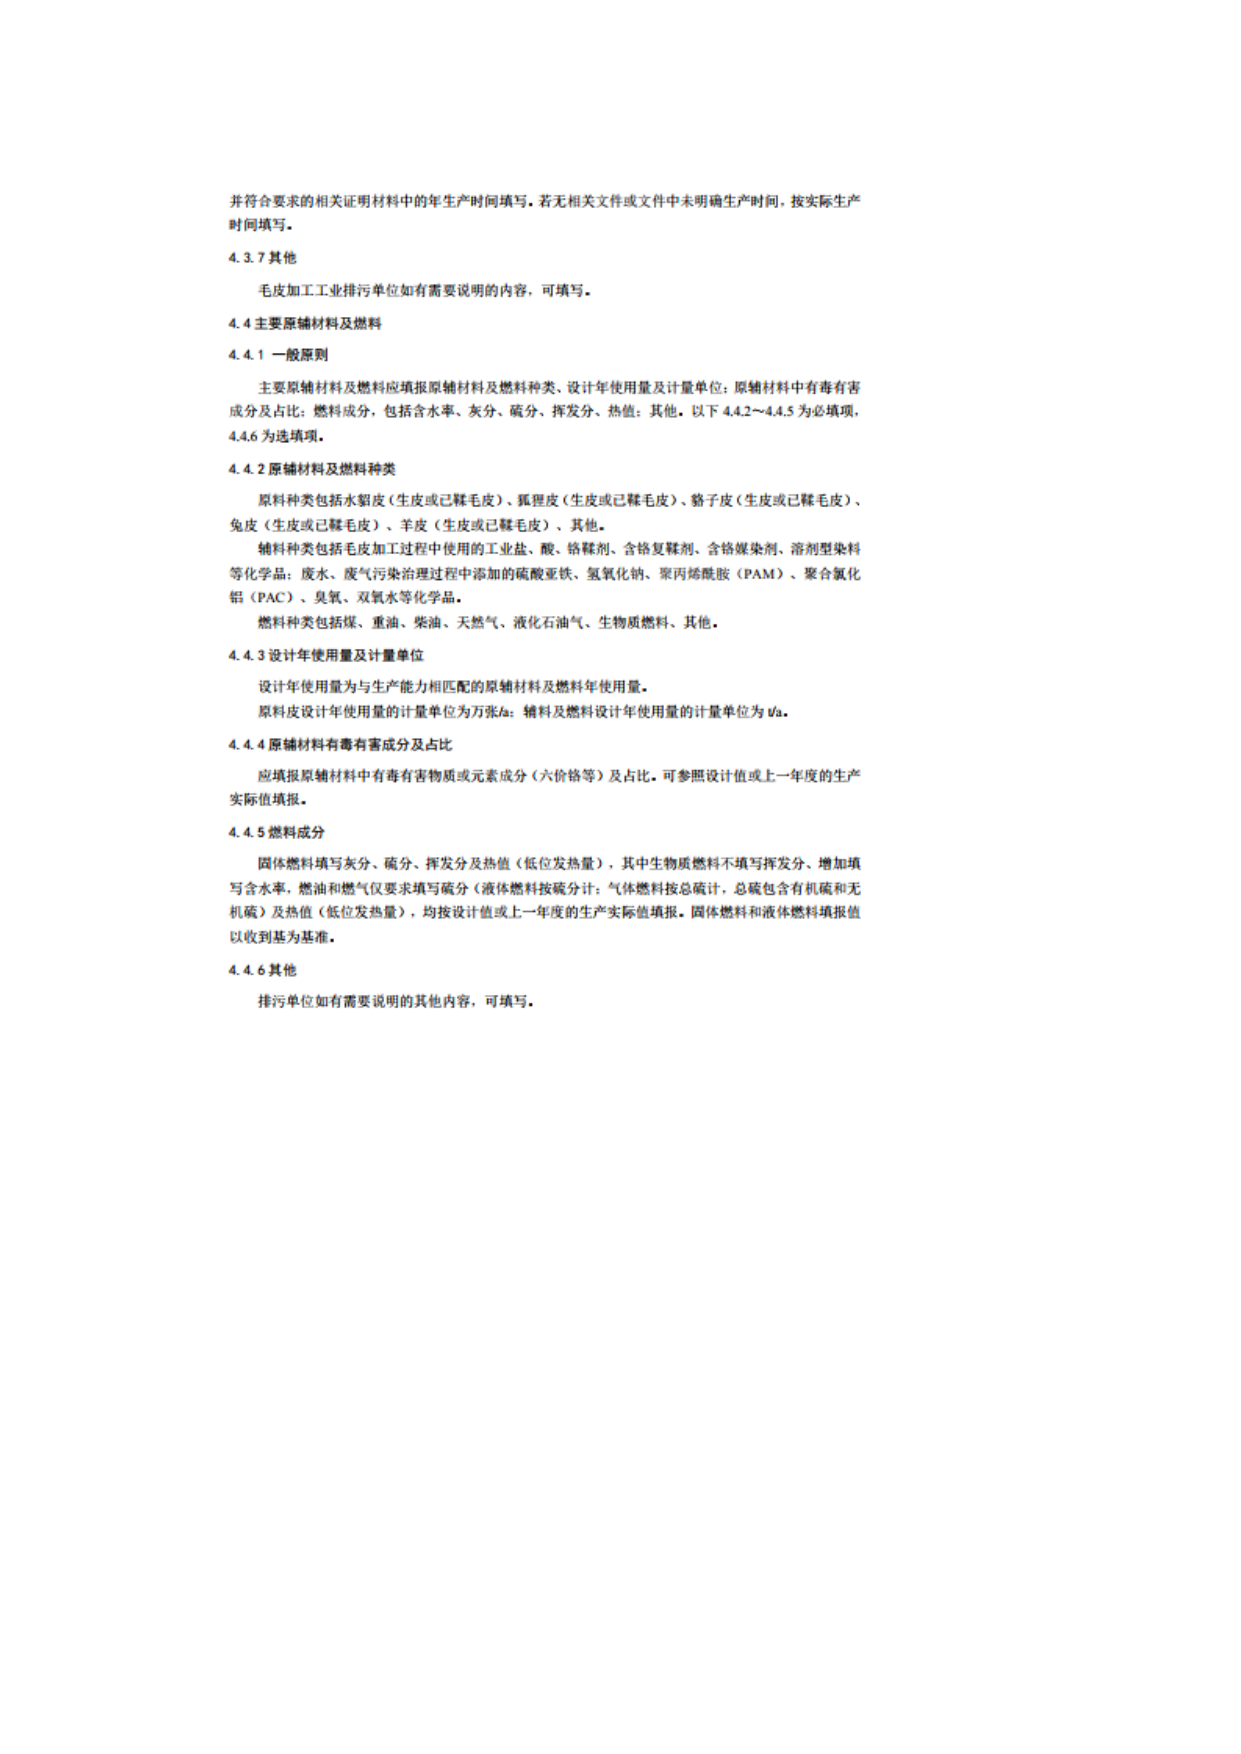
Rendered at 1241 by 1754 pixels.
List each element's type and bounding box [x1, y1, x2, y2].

picture [187, 162, 911, 1030]
